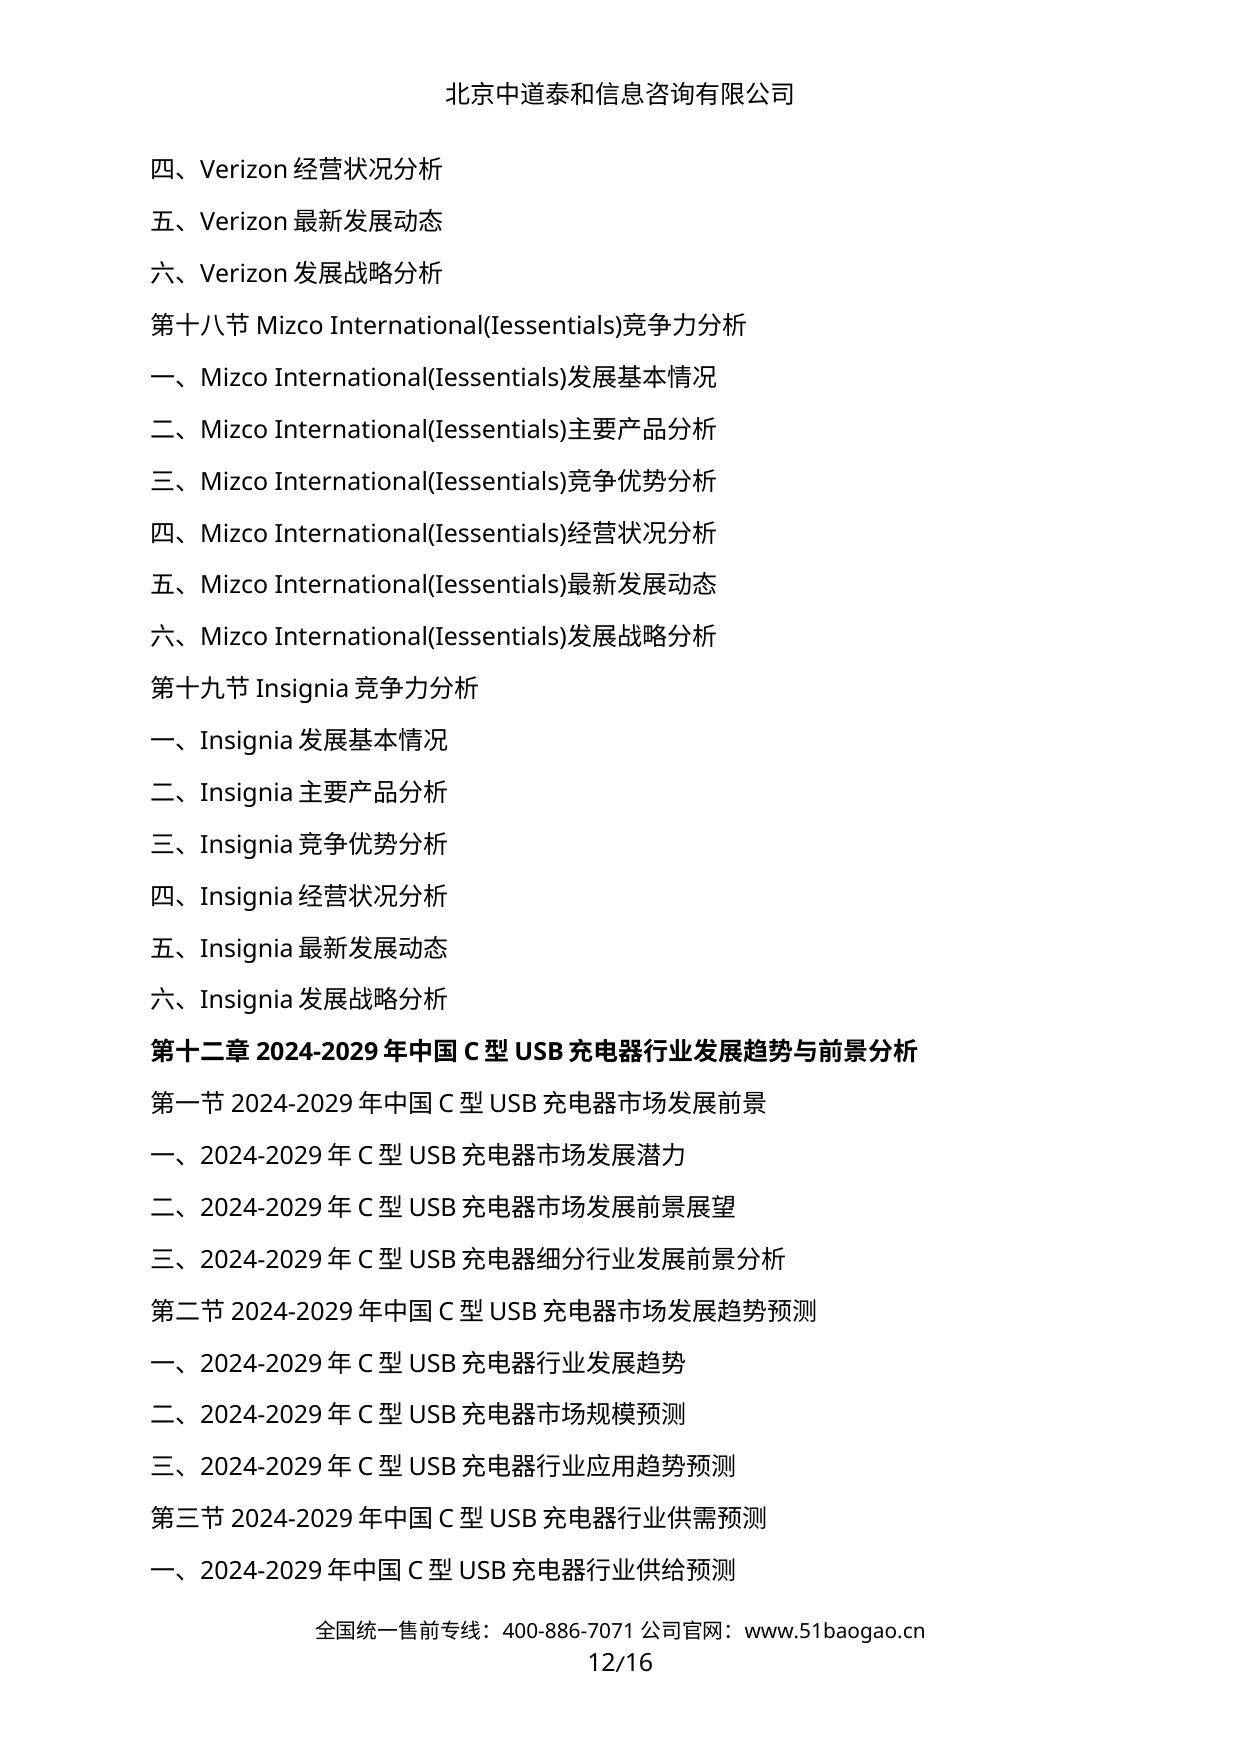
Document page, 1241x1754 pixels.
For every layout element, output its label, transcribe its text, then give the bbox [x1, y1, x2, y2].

text 第十八节 Mizco International(Iessentials)竞争力分析 [150, 306, 1090, 342]
text 四、Verizon经营状况分析 [150, 150, 1090, 186]
text 六、Verizon发展战略分析 [150, 254, 1090, 290]
text 一、2024-2029年中国C型USB充电器行业供给预测 [150, 1551, 1090, 1587]
text 一、Mizco International(Iessentials)发展基本情况 [150, 357, 1090, 394]
text 一、2024-2029年C型USB充电器行业发展趋势 [150, 1343, 1090, 1379]
text 第十二章 2024-2029年中国C型USB充电器行业发展趋势与前景分析 [150, 1032, 1090, 1068]
text 五、Verizon最新发展动态 [150, 202, 1090, 238]
text 六、Mizco International(Iessentials)发展战略分析 [150, 617, 1090, 653]
text 一、2024-2029年C型USB充电器市场发展潜力 [150, 1136, 1090, 1172]
text 二、2024-2029年C型USB充电器市场规模预测 [150, 1395, 1090, 1431]
text 五、Mizco International(Iessentials)最新发展动态 [150, 565, 1090, 601]
text 第十九节 Insignia竞争力分析 [150, 669, 1090, 705]
text 四、Insignia经营状况分析 [150, 876, 1090, 912]
text 二、Insignia主要产品分析 [150, 772, 1090, 809]
text 第一节 2024-2029年中国C型USB充电器市场发展前景 [150, 1084, 1090, 1120]
text 三、2024-2029年C型USB充电器细分行业发展前景分析 [150, 1239, 1090, 1276]
text 六、Insignia发展战略分析 [150, 980, 1090, 1016]
text 第三节 2024-2029年中国C型USB充电器行业供需预测 [150, 1499, 1090, 1535]
text 二、2024-2029年C型USB充电器市场发展前景展望 [150, 1187, 1090, 1224]
text 三、Mizco International(Iessentials)竞争优势分析 [150, 461, 1090, 497]
text 四、Mizco International(Iessentials)经营状况分析 [150, 513, 1090, 549]
text 三、Insignia竞争优势分析 [150, 824, 1090, 861]
text 二、Mizco International(Iessentials)主要产品分析 [150, 409, 1090, 446]
text 五、Insignia最新发展动态 [150, 928, 1090, 964]
text 第二节 2024-2029年中国C型USB充电器市场发展趋势预测 [150, 1291, 1090, 1327]
text 三、2024-2029年C型USB充电器行业应用趋势预测 [150, 1447, 1090, 1483]
text 一、Insignia发展基本情况 [150, 721, 1090, 757]
